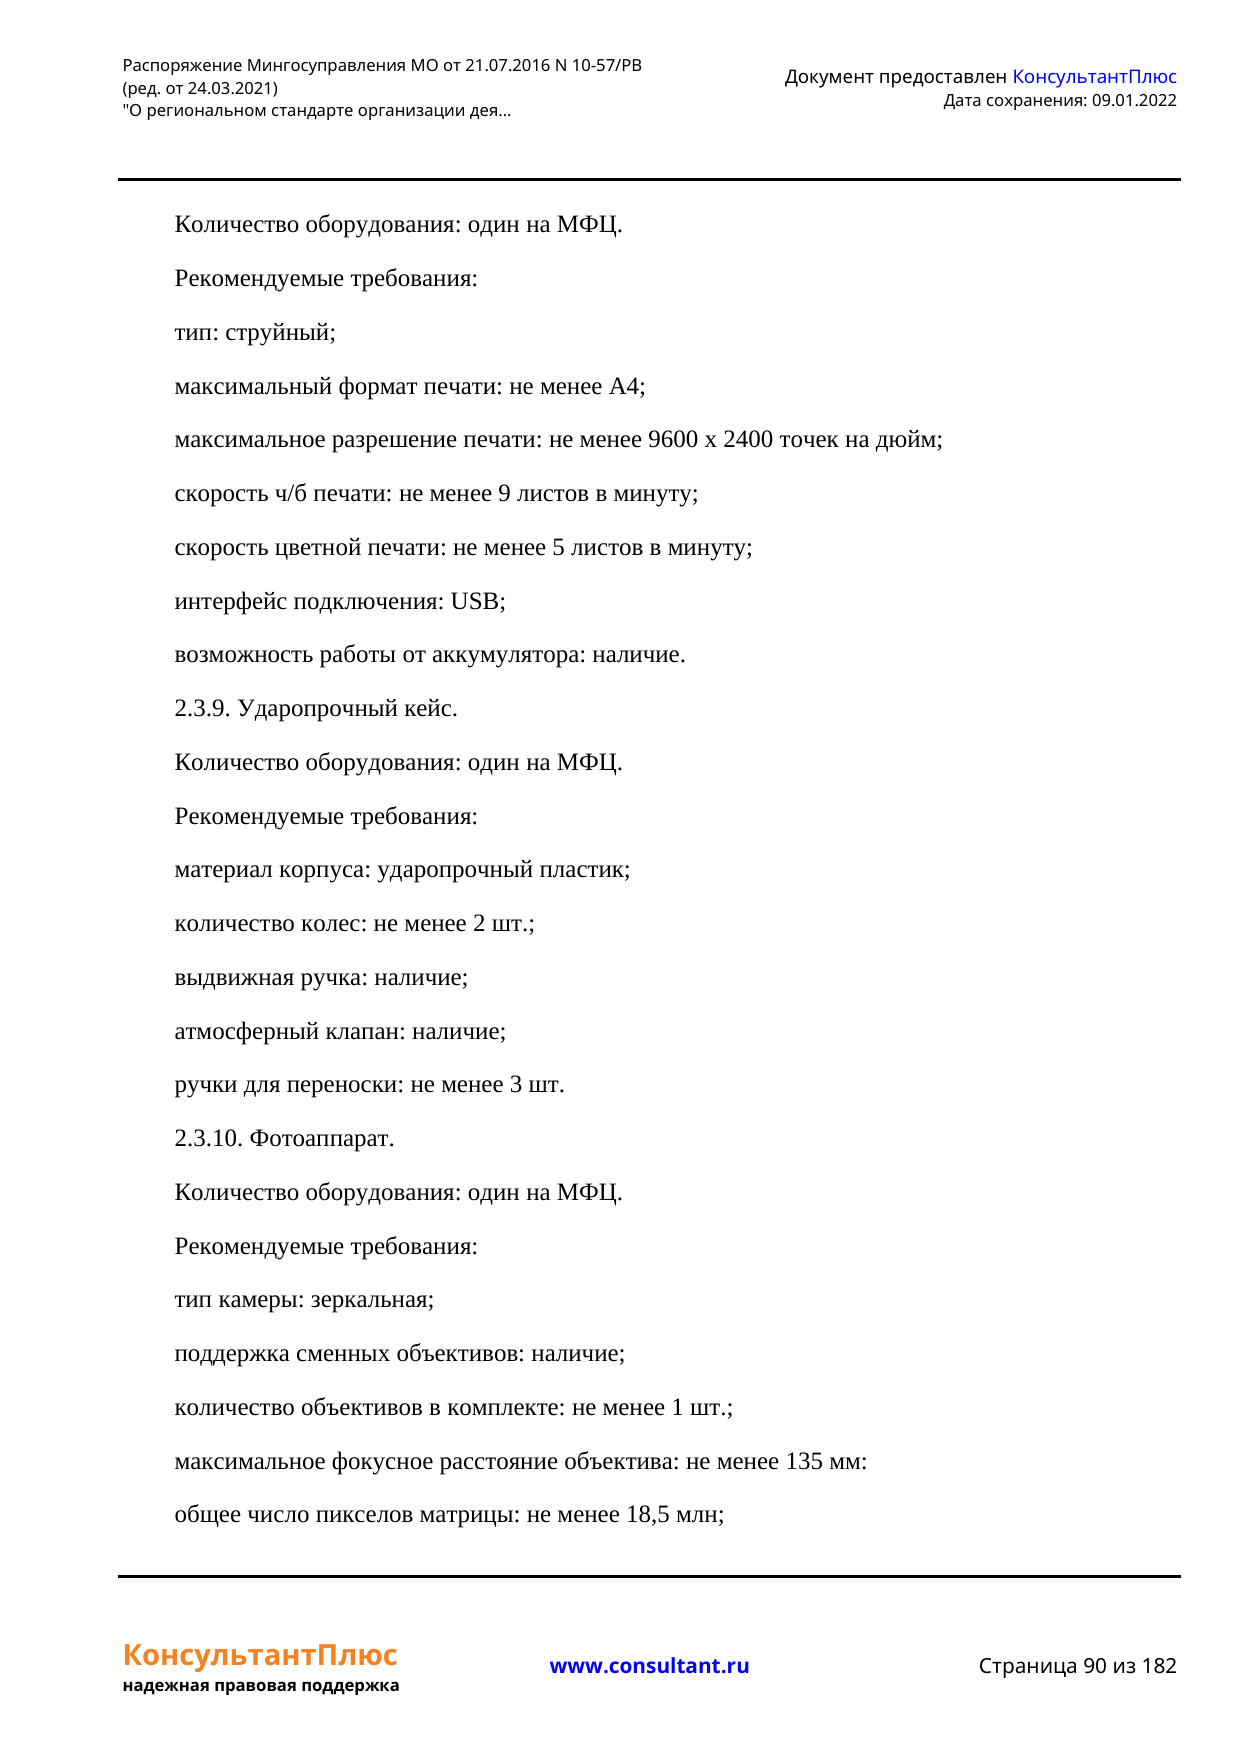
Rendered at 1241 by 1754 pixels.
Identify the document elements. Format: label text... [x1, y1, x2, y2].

text 2.3.9. Ударопрочный кейс. [118, 693, 1181, 722]
text скорость цветной печати: не менее 5 листов в минуту; [118, 532, 1181, 561]
text Количество оборудования: один на МФЦ. [118, 209, 1181, 238]
text материал корпуса: ударопрочный пластик; [118, 854, 1181, 883]
text скорость ч/б печати: не менее 9 листов в минуту; [118, 478, 1181, 507]
text 2.3.10. Фотоаппарат. [118, 1123, 1181, 1152]
text возможность работы от аккумулятора: наличие. [118, 639, 1181, 668]
text Рекомендуемые требования: [118, 263, 1181, 292]
text ручки для переноски: не менее 3 шт. [118, 1069, 1181, 1098]
text Рекомендуемые требования: [118, 801, 1181, 829]
text Рекомендуемые требования: [118, 1231, 1181, 1259]
text максимальное разрешение печати: не менее 9600 x 2400 точек на дюйм; [118, 424, 1181, 453]
text количество объективов в комплекте: не менее 1 шт.; [118, 1392, 1181, 1421]
text тип камеры: зеркальная; [118, 1284, 1181, 1313]
text атмосферный клапан: наличие; [118, 1016, 1181, 1044]
text количество колес: не менее 2 шт.; [118, 908, 1181, 937]
text общее число пикселов матрицы: не менее 18,5 млн; [118, 1499, 1181, 1528]
text выдвижная ручка: наличие; [118, 962, 1181, 991]
text Количество оборудования: один на МФЦ. [118, 1177, 1181, 1206]
text максимальное фокусное расстояние объектива: не менее 135 мм: [118, 1446, 1181, 1474]
text поддержка сменных объективов: наличие; [118, 1338, 1181, 1367]
text Количество оборудования: один на МФЦ. [118, 747, 1181, 776]
text тип: струйный; [118, 317, 1181, 346]
text максимальный формат печати: не менее А4; [118, 371, 1181, 399]
text интерфейс подключения: USB; [118, 586, 1181, 614]
